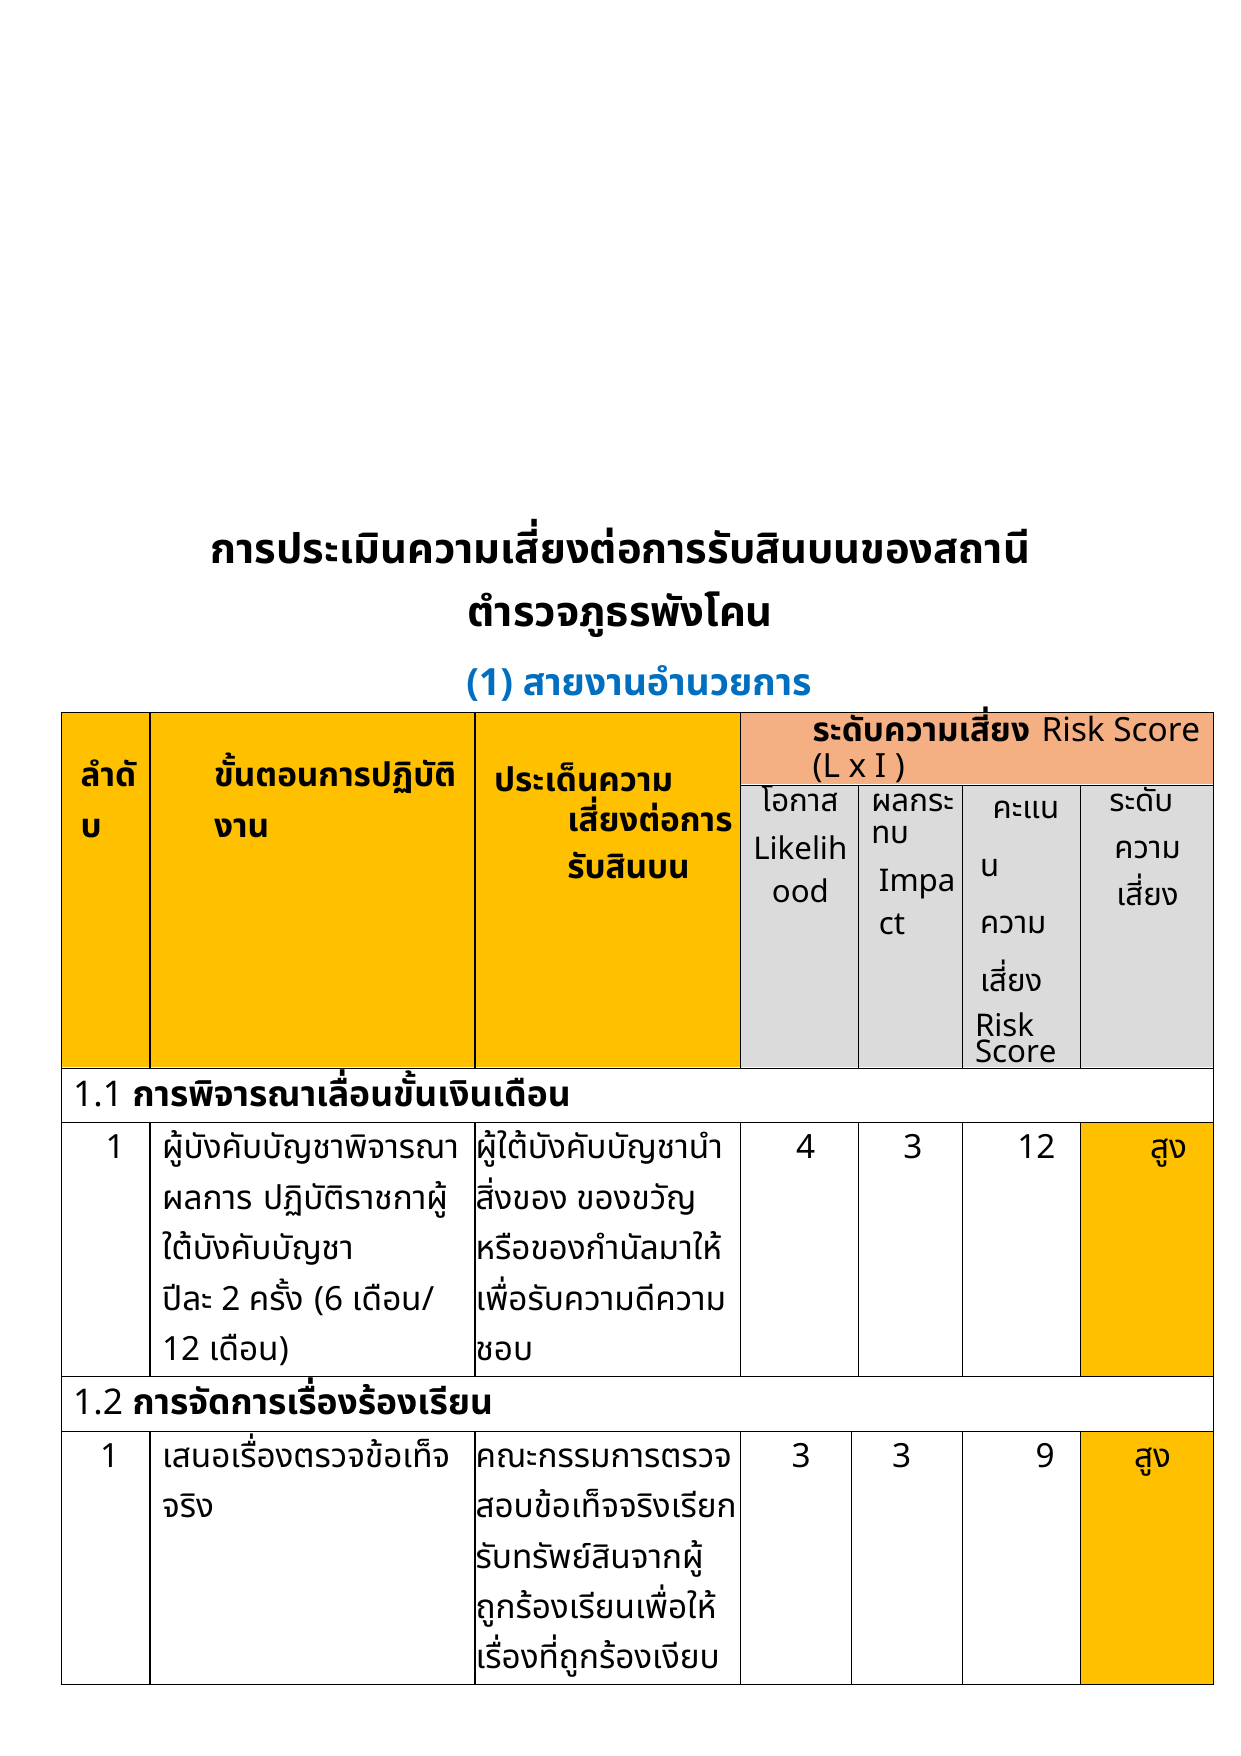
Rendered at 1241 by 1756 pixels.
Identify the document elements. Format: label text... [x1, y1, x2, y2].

table_header ประเด็นความเสี่ยงต่อการ รับสินบน [476, 713, 740, 1067]
table_cell ผลกระทบ Impact [859, 786, 962, 1067]
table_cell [151, 1432, 474, 1684]
table_cell ผู้บังคับบัญชาพิจารณาผลการ ปฏิบัติราชกาผู้ใต้บังคับบัญชา ปีละ 2 ครั้ง (6 เดือน/ 12 เดือน) [151, 1123, 474, 1376]
table_header ขั้นตอนการปฏิบัติงาน [151, 713, 474, 1067]
table_header ระดับความเสี่ยง Risk Score (L x I ) [741, 713, 1213, 784]
table_cell คะแนน ความเสี่ยง Risk Score [963, 786, 1080, 1067]
table_cell โอกาส Likelihood [741, 786, 858, 1067]
table_cell 1 [62, 1432, 149, 1684]
table_cell สูง [1081, 1432, 1213, 1684]
table_cell ระดับ ความเสี่ยง [1081, 786, 1213, 1067]
table_cell 3 [852, 1432, 962, 1684]
table_cell 4 [741, 1123, 858, 1376]
text (1) สายงานอำนวยการ [161, 655, 1116, 712]
subtitle การประเมินความเสี่ยงต่อการรับสินบนของสถานีตำรวจภูธรพังโคน [161, 519, 1079, 645]
table_cell 1 [62, 1123, 149, 1376]
table_cell 1.2 การจัดการเรื่องร้องเรียน [62, 1377, 1213, 1431]
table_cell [476, 1432, 740, 1684]
table_cell 1.1 การพิจารณาเลื่อนขั้นเงินเดือน [62, 1069, 1213, 1122]
table_cell ผู้ใต้บังคับบัญชานำสิ่งของ ของขวัญหรือของกำนัลมาให้เพื่อรับความดีความชอบ [476, 1123, 740, 1376]
table_cell 9 [963, 1432, 1080, 1684]
table_cell 3 [859, 1123, 962, 1376]
table_cell 3 [741, 1432, 851, 1684]
table_cell สูง [1081, 1123, 1213, 1376]
table_header ลำดับ [62, 713, 149, 1067]
table_cell 12 [963, 1123, 1080, 1376]
